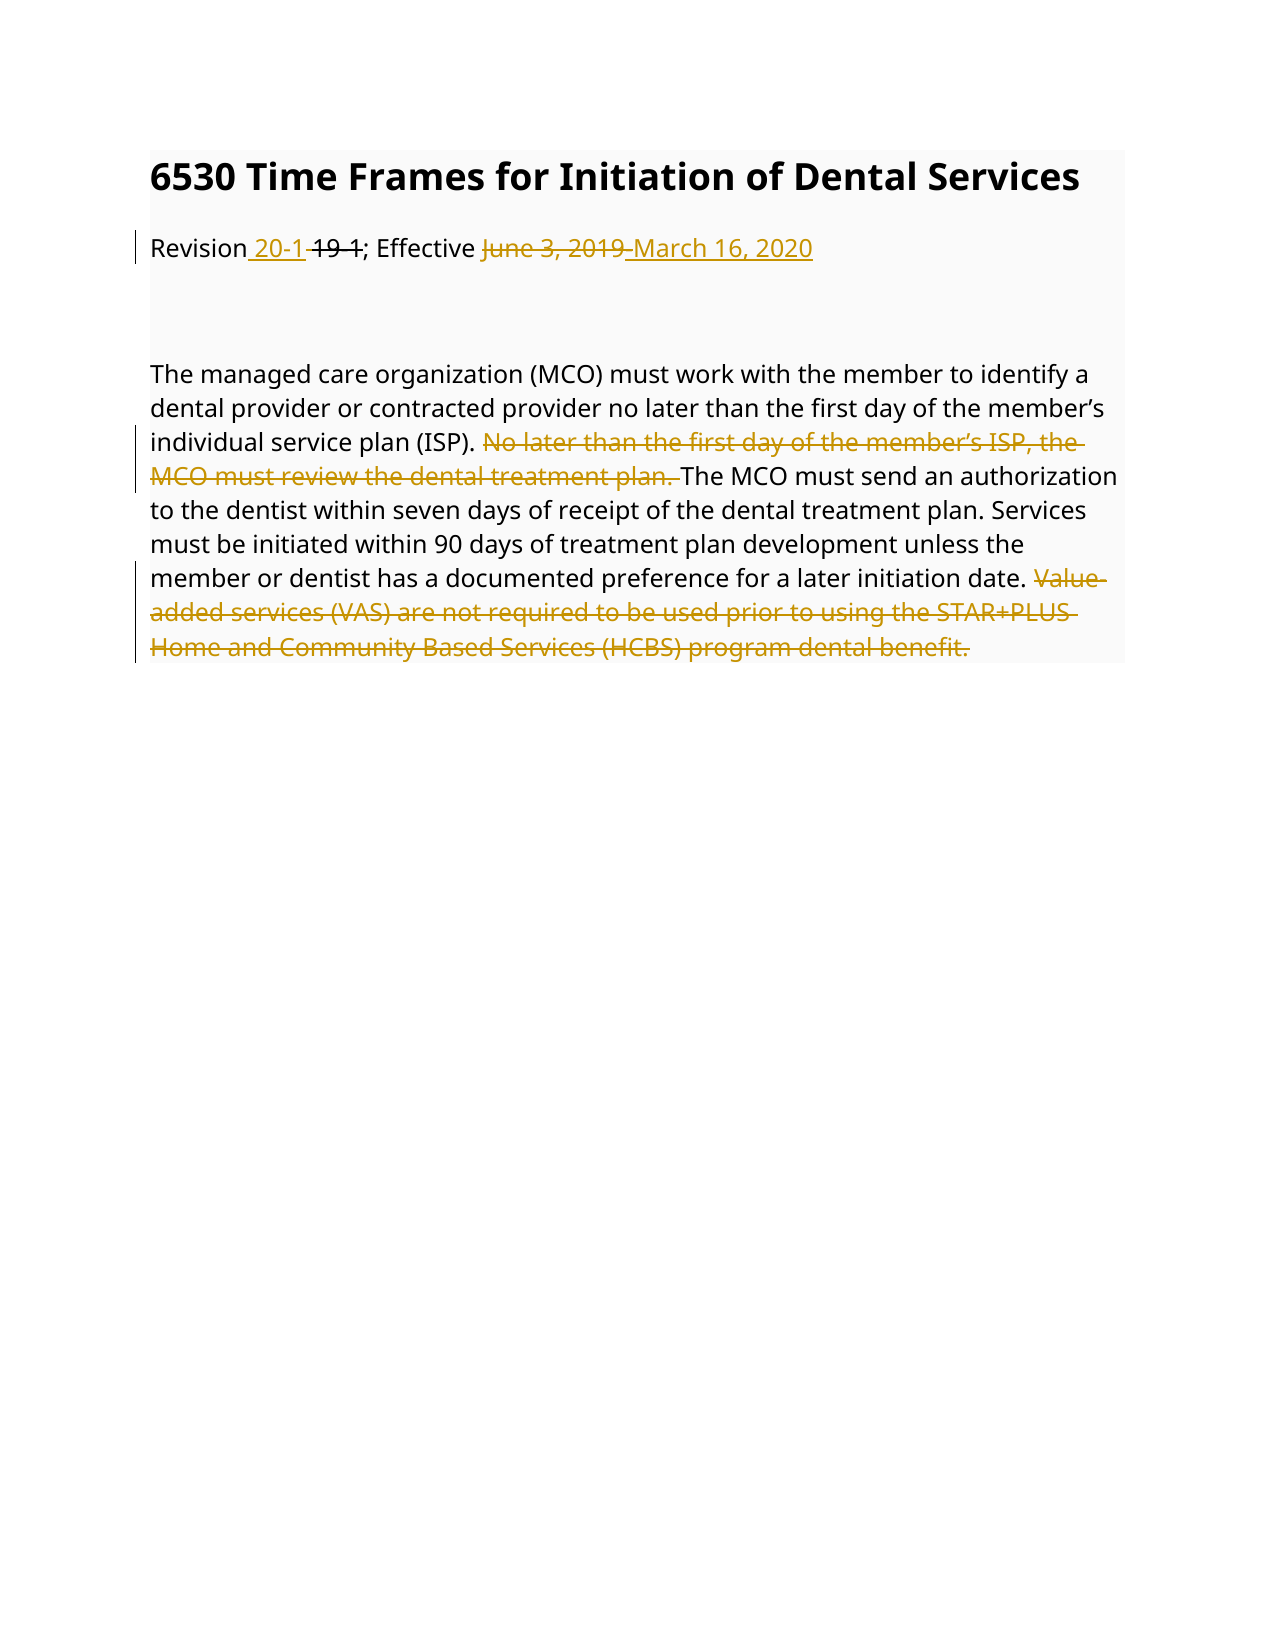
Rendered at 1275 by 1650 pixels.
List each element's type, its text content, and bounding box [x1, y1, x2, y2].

text The managed care organization (MCO) must work with the member to identify a dental provider or contracted provider no later than the first day of the member’s individual service plan (ISP). The MCO must send an authorization to the dentist within seven days of receipt of the dental treatment plan. Services must be initiated within 90 days of treatment plan development unless the member or dentist has a documented preference for a later initiation date. [150, 357, 1125, 663]
text 6530 Time Frames for Initiation of Dental Services [150, 150, 1125, 201]
text Revision19-1; Effective [150, 230, 1125, 264]
